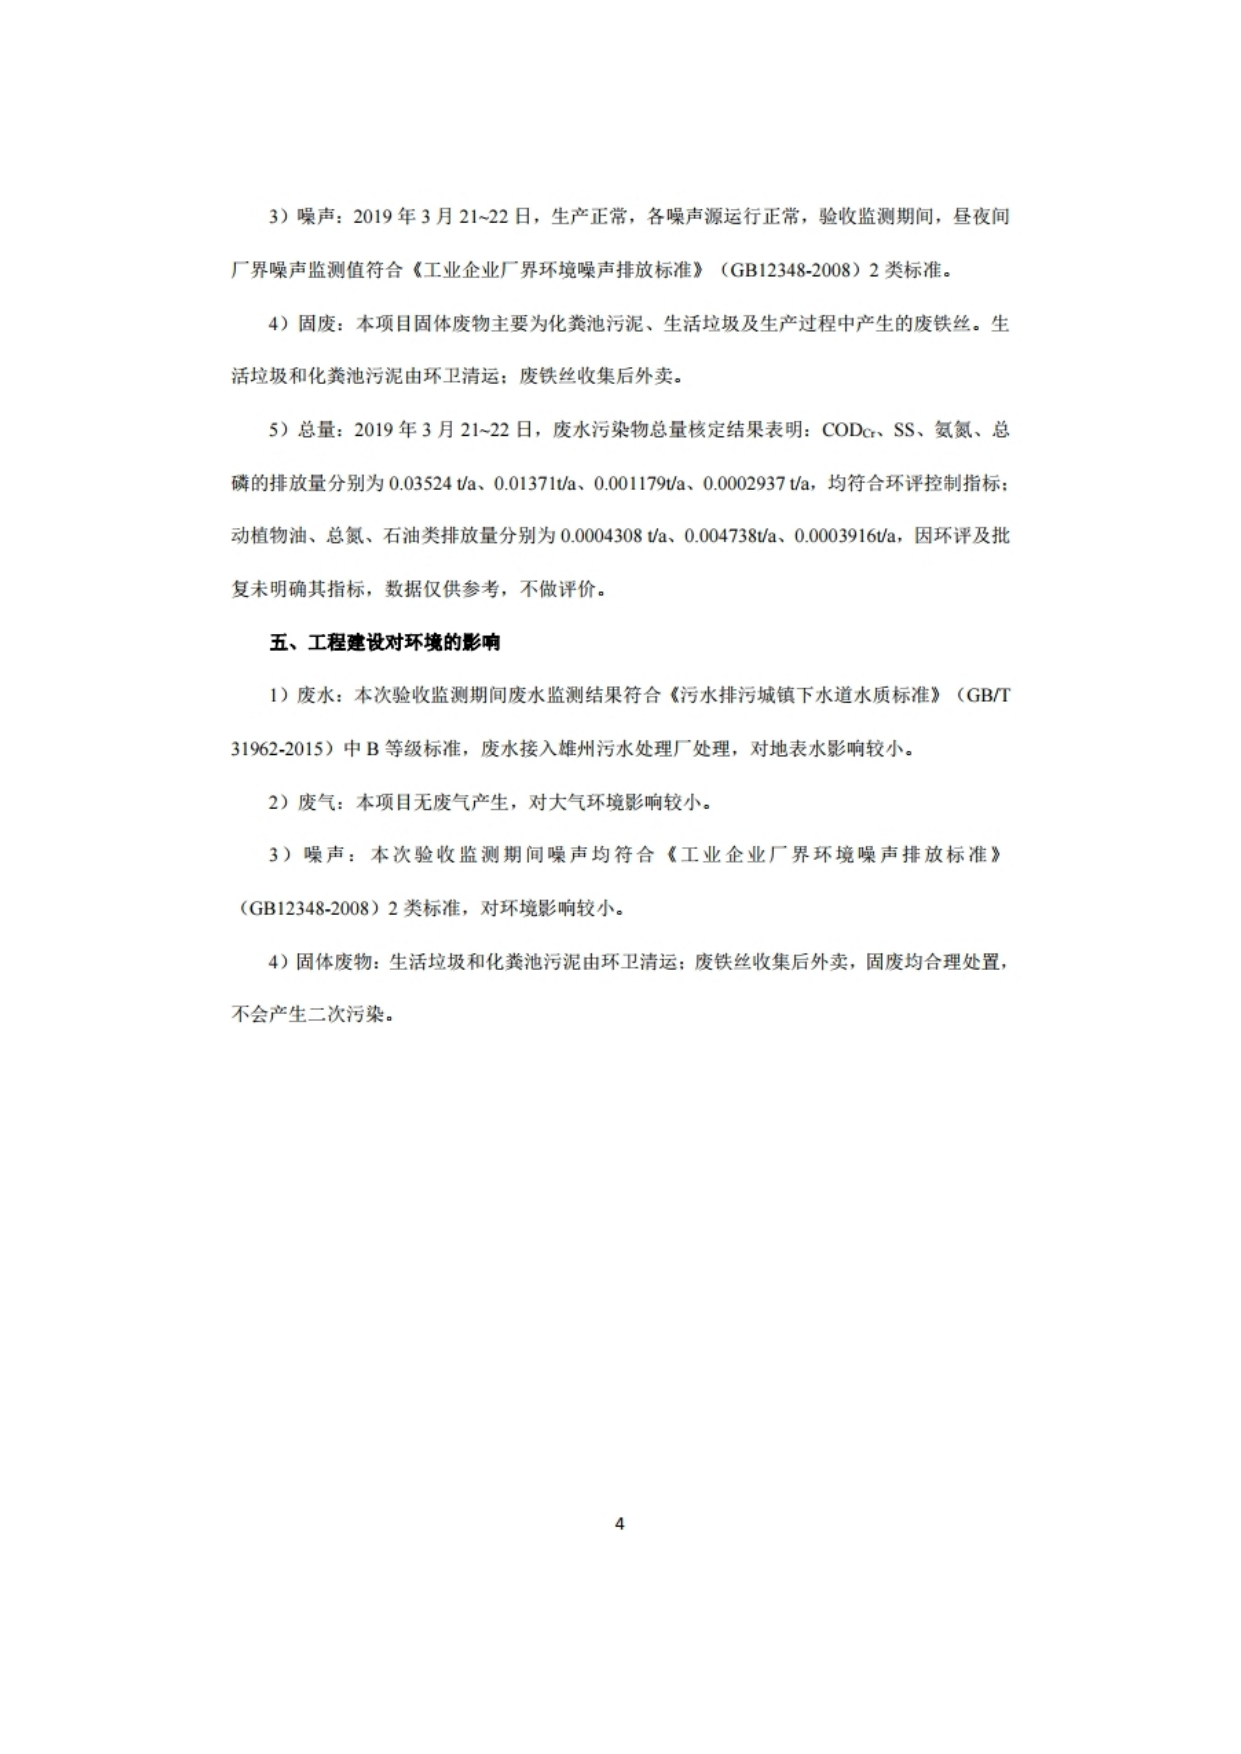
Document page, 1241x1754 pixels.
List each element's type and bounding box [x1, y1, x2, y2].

picture [75, 80, 1166, 1622]
